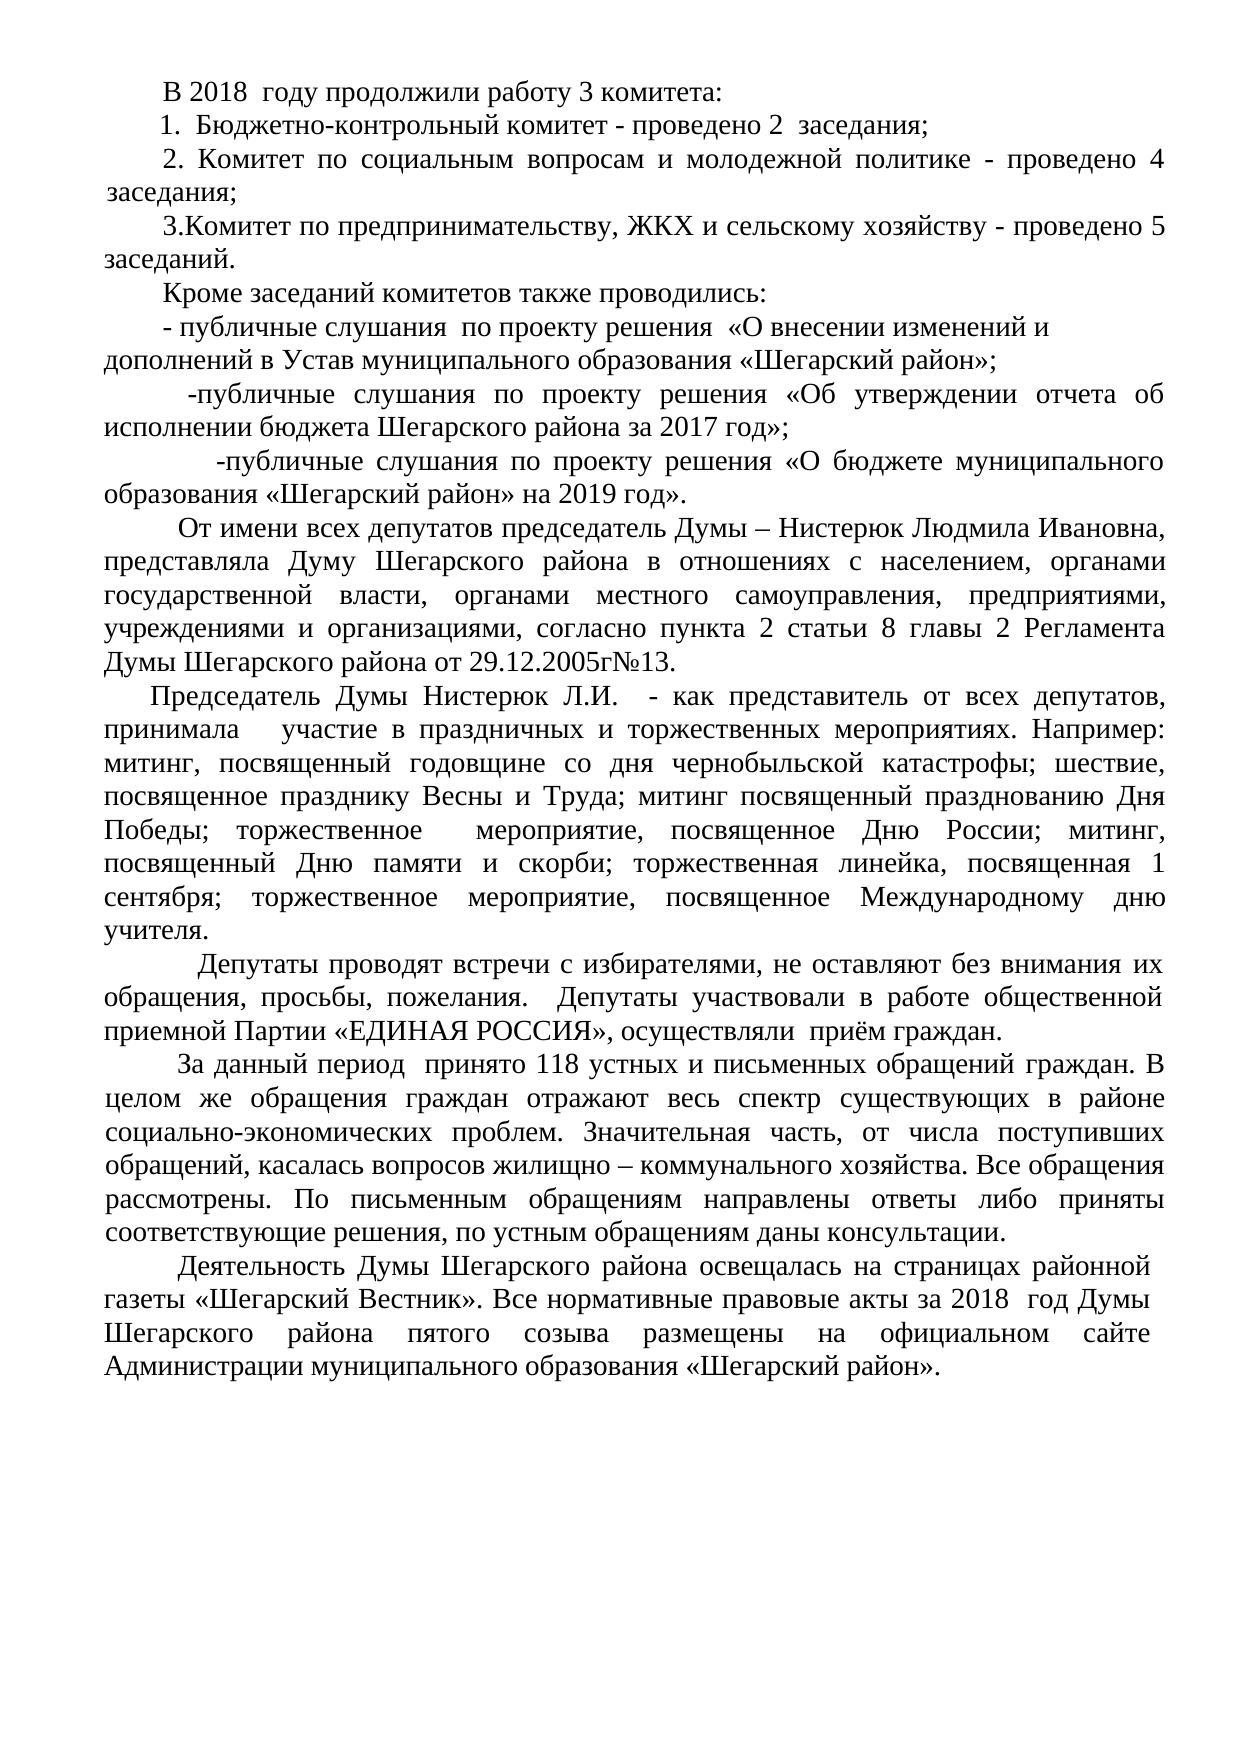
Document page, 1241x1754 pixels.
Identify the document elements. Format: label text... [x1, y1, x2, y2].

text 2. Комитет по социальным вопросам и молодежной политике - проведено 4 заседания; [106, 141, 1165, 208]
text За данный период принято 118 устных и письменных обращений граждан. В целом же обращения граждан отражают весь спектр существующих в районе социально-экономических проблем. Значительная часть, от числа поступивших обращений, касалась вопросов жилищно – коммунального хозяйства. Все обращения рассмотрены. По письменным обращениям направлены ответы либо приняты соответствующие решения, по устным обращениям даны консультации. [105, 1047, 1165, 1248]
text -публичные слушания по проекту решения «Об утверждении отчета об исполнении бюджета Шегарского района за 2017 год»; [103, 376, 1165, 443]
text 3.Комитет по предпринимательству, ЖКХ и сельскому хозяйству - проведено 5 заседаний. [103, 208, 1167, 275]
text Депутаты проводят встречи с избирателями, не оставляют без внимания их обращения, просьбы, пожелания. Депутаты участвовали в работе общественной приемной Партии «ЕДИНАЯ РОССИЯ», осуществляли приём граждан. [103, 946, 1163, 1047]
text Председатель Думы Нистерюк Л.И. - как представитель от всех депутатов, принимала участие в праздничных и торжественных мероприятиях. Например: митинг, посвященный годовщине со дня чернобыльской катастрофы; шествие, посвященное празднику Весны и Труда; митинг посвященный празднованию Дня Победы; торжественное мероприятие, посвященное Дню России; митинг, посвященный Дню памяти и скорби; торжественная линейка, посвященная 1 сентября; торжественное мероприятие, посвященное Международному дню учителя. [103, 678, 1167, 946]
text В 2018 году продолжили работу 3 комитета: [106, 74, 1167, 107]
text - публичные слушания по проекту решения «О внесении изменений и дополнений в Устав муниципального образования «Шегарский район»; [103, 309, 1167, 376]
text От имени всех депутатов председатель Думы – Нистерюк Людмила Ивановна, представляла Думу Шегарского района в отношениях с населением, органами государственной власти, органами местного самоуправления, предприятиями, учреждениями и организациями, согласно пункта 2 статьи 8 главы 2 Регламента Думы Шегарского района от 29.12.2005г№13. [103, 510, 1167, 678]
text Деятельность Думы Шегарского района освещалась на страницах районной газеты «Шегарский Вестник». Все нормативные правовые акты за 2018 год Думы Шегарского района пятого созыва размещены на официальном сайте Администрации муниципального образования «Шегарский район». [103, 1248, 1151, 1382]
text -публичные слушания по проекту решения «О бюджете муниципального образования «Шегарский район» на 2019 год». [103, 443, 1165, 510]
text Кроме заседаний комитетов также проводились: [103, 275, 1167, 309]
text 1. Бюджетно-контрольный комитет - проведено 2 заседания; [159, 107, 1167, 141]
